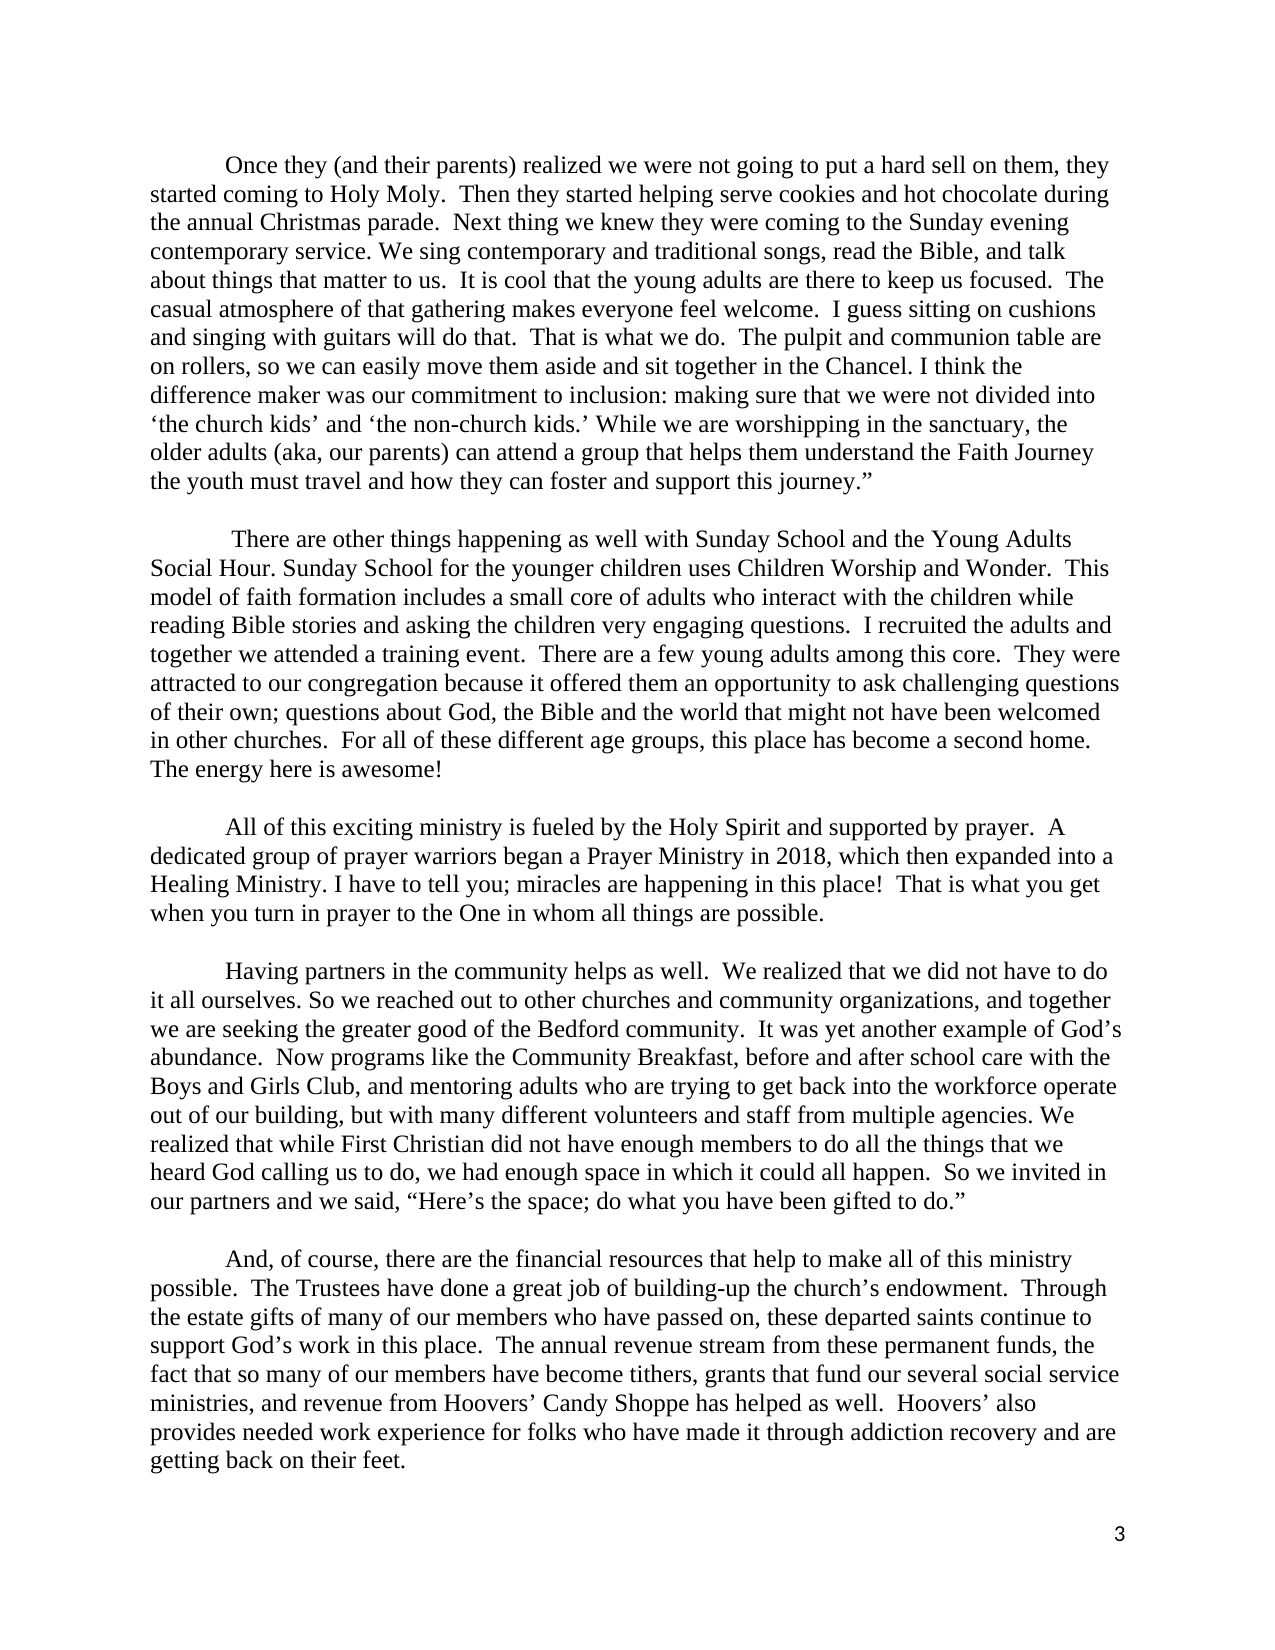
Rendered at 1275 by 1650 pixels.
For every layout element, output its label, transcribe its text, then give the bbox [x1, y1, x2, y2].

text Having partners in the community helps as well. We realized that we did not have to do it all ourselves. So we reached out to other churches and community organizations, and together we are seeking the greater good of the Bedford community. It was yet another example of God’s abundance. Now programs like the Community Breakfast, before and after school care with the Boys and Girls Club, and mentoring adults who are trying to get back into the workforce operate out of our building, but with many different volunteers and staff from multiple agencies. We realized that while First Christian did not have enough members to do all the things that we heard God calling us to do, we had enough space in which it could all happen. So we invited in our partners and we said, “Here’s the space; do what you have been gifted to do.” [150, 956, 1125, 1215]
text And, of course, there are the financial resources that help to make all of this ministry possible. The Trustees have done a great job of building-up the church’s endowment. Through the estate gifts of many of our members who have passed on, these departed saints continue to support God’s work in this place. The annual revenue stream from these permanent funds, the fact that so many of our members have become tithers, grants that fund our several social service ministries, and revenue from Hoovers’ Candy Shoppe has helped as well. Hoovers’ also provides needed work experience for folks who have made it through addiction recovery and are getting back on their feet. [150, 1244, 1125, 1474]
text Once they (and their parents) realized we were not going to put a hard sell on them, they started coming to Holy Moly. Then they started helping serve cookies and hot chocolate during the annual Christmas parade. Next thing we knew they were coming to the Sunday evening contemporary service. We sing contemporary and traditional songs, read the Bible, and talk about things that matter to us. It is cool that the young adults are there to keep us focused. The casual atmosphere of that gathering makes everyone feel welcome. I guess sitting on cushions and singing with guitars will do that. That is what we do. The pulpit and communion table are on rollers, so we can easily move them aside and sit together in the Chancel. I think the difference maker was our commitment to inclusion: making sure that we were not divided into ‘the church kids’ and ‘the non-church kids.’ While we are worshipping in the sanctuary, the older adults (aka, our parents) can attend a group that helps them understand the Faith Journey the youth must travel and how they can foster and support this journey.” [150, 150, 1125, 495]
text There are other things happening as well with Sunday School and the Young Adults Social Hour. Sunday School for the younger children uses Children Worship and Wonder. This model of faith formation includes a small core of adults who interact with the children while reading Bible stories and asking the children very engaging questions. I recruited the adults and together we attended a training event. There are a few young adults among this core. They were attracted to our congregation because it offered them an opportunity to ask challenging questions of their own; questions about God, the Bible and the world that might not have been welcomed in other churches. For all of these different age groups, this place has become a second home. The energy here is awesome! [150, 524, 1125, 783]
text All of this exciting ministry is fueled by the Holy Spirit and supported by prayer. A dedicated group of prayer warriors began a Prayer Ministry in 2018, which then expanded into a Healing Ministry. I have to tell you; miracles are happening in this place! That is what you get when you turn in prayer to the One in whom all things are possible. [150, 812, 1125, 927]
